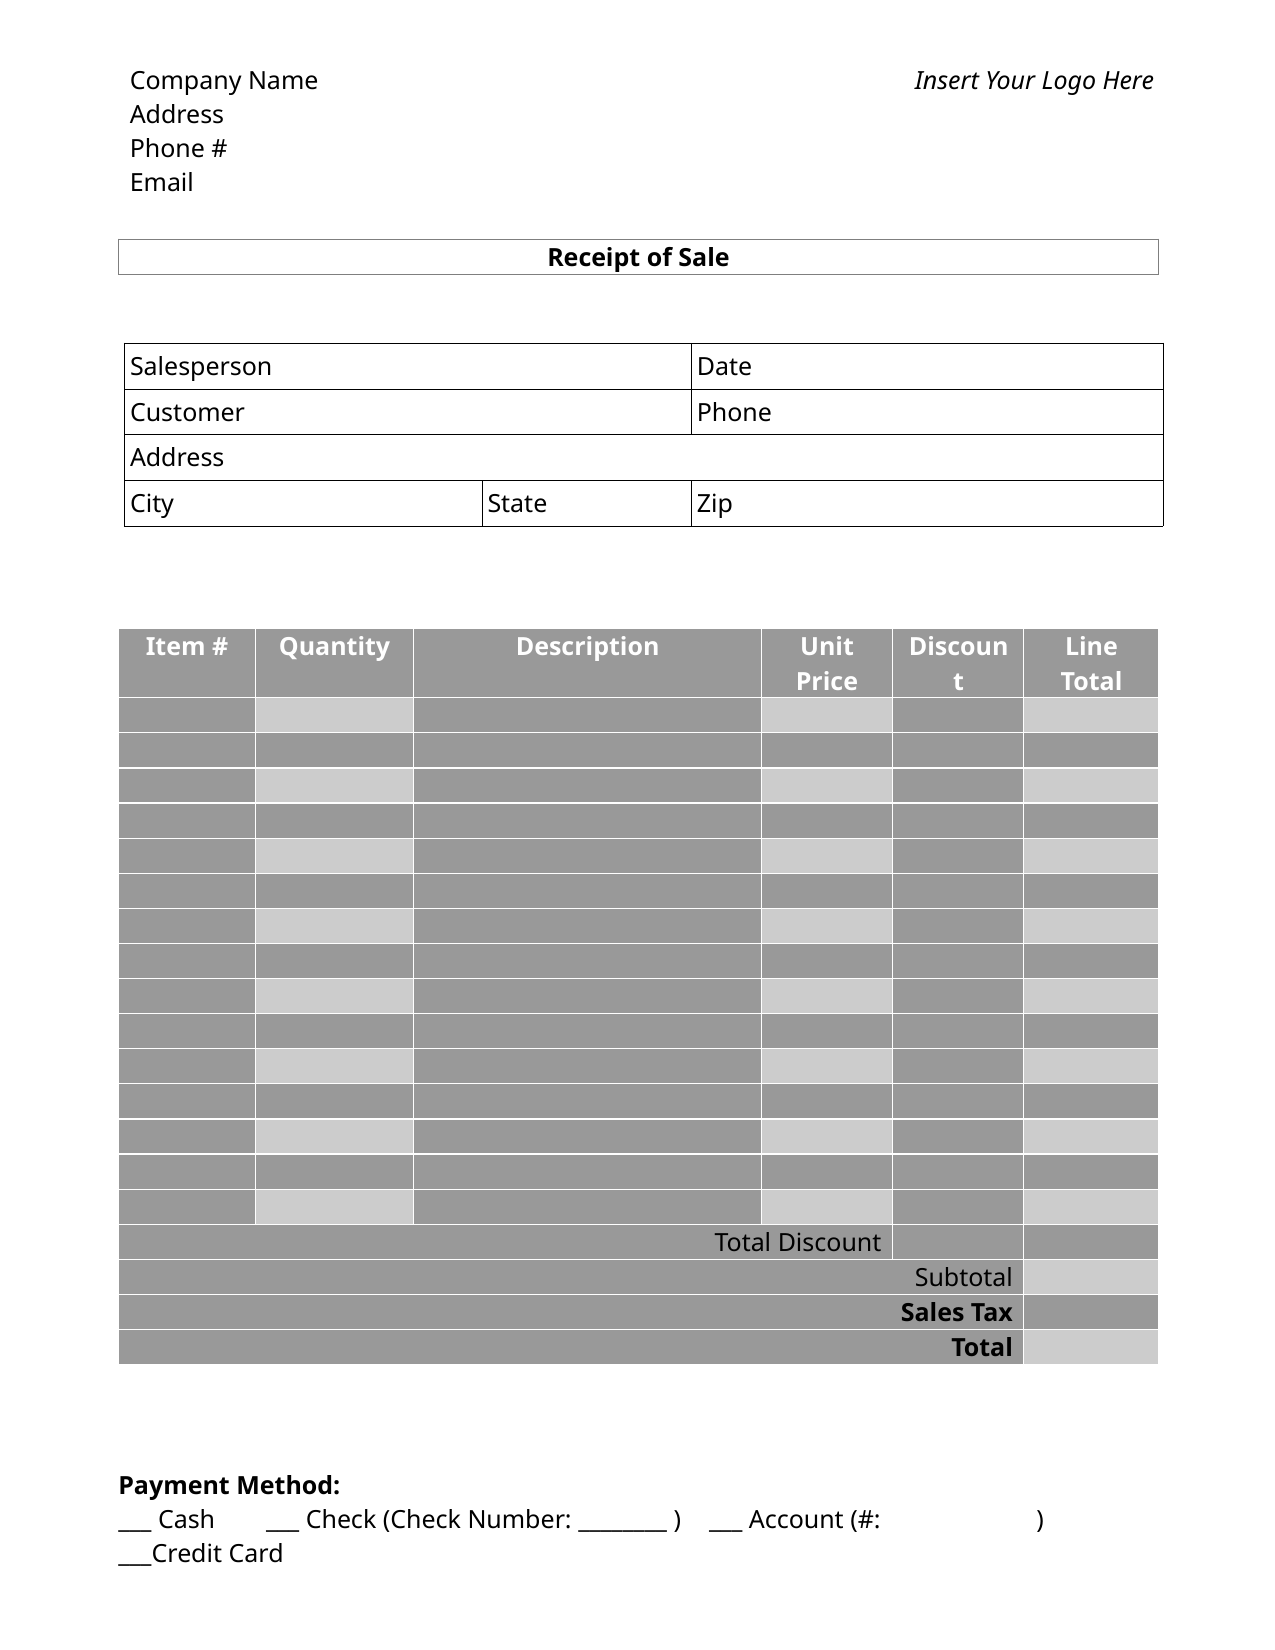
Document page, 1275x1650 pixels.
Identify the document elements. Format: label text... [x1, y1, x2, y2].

table_cell Zip [692, 481, 1163, 526]
table_cell [119, 874, 255, 908]
table_cell [893, 769, 1023, 802]
table_header Date [692, 344, 1163, 388]
table_cell [414, 733, 761, 767]
table_cell [1024, 1260, 1158, 1294]
table_header Description [414, 629, 761, 697]
table_cell [762, 804, 892, 838]
table_cell [119, 1049, 255, 1083]
table_cell Sales Tax [119, 1295, 1023, 1329]
table_cell [414, 1049, 761, 1083]
table_header Quantity [256, 629, 413, 697]
table_cell [762, 979, 892, 1013]
table_cell [256, 944, 413, 978]
table_cell [256, 839, 413, 873]
table_cell [893, 1190, 1023, 1224]
table_cell [414, 1084, 761, 1118]
table_cell [414, 839, 761, 873]
table_cell [256, 909, 413, 943]
table_cell [414, 1120, 761, 1153]
table_header Discount [893, 629, 1023, 697]
table_cell [1024, 769, 1158, 802]
table_cell [893, 944, 1023, 978]
table_cell [414, 698, 761, 732]
table_cell [762, 1049, 892, 1083]
table_cell [1024, 804, 1158, 838]
table_cell [893, 1014, 1023, 1048]
table_cell [119, 1190, 255, 1224]
table_cell [256, 1049, 413, 1083]
table_cell [256, 698, 413, 732]
table_cell State [483, 481, 691, 526]
table_header Company Name Address Phone # Email [124, 57, 643, 204]
table_cell [762, 698, 892, 732]
table_cell [256, 874, 413, 908]
table_cell [762, 733, 892, 767]
table_cell [256, 769, 413, 802]
table_cell [893, 1225, 1023, 1259]
table_cell [893, 804, 1023, 838]
table_cell [1024, 944, 1158, 978]
table_cell [893, 909, 1023, 943]
table_cell [414, 769, 761, 802]
text ___ Cash ___ Check (Check Number: ________ ) ___ Account (#: ) [118, 1501, 1157, 1536]
table_cell [119, 698, 255, 732]
table_cell [762, 944, 892, 978]
table_cell [762, 839, 892, 873]
table_header Line Total [1024, 629, 1158, 697]
table_cell [119, 979, 255, 1013]
table_cell [762, 769, 892, 802]
table_cell Total [119, 1330, 1023, 1364]
table_cell [414, 944, 761, 978]
table_cell [893, 698, 1023, 732]
table_cell [1024, 1014, 1158, 1048]
table_cell [893, 1120, 1023, 1153]
table_cell [414, 874, 761, 908]
table_cell [1024, 1049, 1158, 1083]
table_cell [256, 804, 413, 838]
table_cell [893, 1155, 1023, 1189]
table_cell Customer [125, 390, 691, 434]
table_cell [119, 733, 255, 767]
table_cell [119, 1084, 255, 1118]
table_cell [256, 1190, 413, 1224]
table_cell [1024, 1295, 1158, 1329]
table_cell [1024, 1225, 1158, 1259]
table_cell [119, 1155, 255, 1189]
table_header Receipt of Sale [119, 240, 1158, 273]
table_cell [256, 1014, 413, 1048]
table_cell [1024, 733, 1158, 767]
table_cell [414, 1190, 761, 1224]
table_cell [762, 1120, 892, 1153]
table_cell [893, 874, 1023, 908]
table_cell [762, 1014, 892, 1048]
table_cell [1024, 1330, 1158, 1364]
table_cell [893, 733, 1023, 767]
table_cell [119, 1014, 255, 1048]
table_cell [1024, 839, 1158, 873]
table_cell City [125, 481, 482, 526]
table_cell Subtotal [119, 1260, 1023, 1294]
table_cell [414, 804, 761, 838]
text ___Credit Card [118, 1536, 1157, 1569]
table_cell [256, 733, 413, 767]
table_cell [256, 1155, 413, 1189]
table_cell [893, 839, 1023, 873]
table_cell [1024, 1084, 1158, 1118]
table_cell [1024, 979, 1158, 1013]
table_cell [1024, 1120, 1158, 1153]
table_cell [1024, 1155, 1158, 1189]
table_cell [414, 979, 761, 1013]
table_cell [762, 1084, 892, 1118]
table_cell [762, 909, 892, 943]
table_cell [414, 1014, 761, 1048]
table_cell [414, 1155, 761, 1189]
table_header Insert Your Logo Here [643, 57, 1163, 204]
table_cell Address [125, 435, 1163, 480]
table_cell [256, 1084, 413, 1118]
table_cell [119, 944, 255, 978]
table_cell [119, 769, 255, 802]
table_cell [1024, 698, 1158, 732]
table_cell [762, 874, 892, 908]
table_cell [893, 1049, 1023, 1083]
table_cell [1024, 1190, 1158, 1224]
table_cell Total Discount [119, 1225, 892, 1259]
table_cell [119, 1120, 255, 1153]
table_cell [762, 1190, 892, 1224]
table_header Salesperson [125, 344, 691, 388]
table_cell [119, 804, 255, 838]
table_cell [256, 1120, 413, 1153]
table_header Unit Price [762, 629, 892, 697]
table_cell [762, 1155, 892, 1189]
table_cell [119, 839, 255, 873]
table_cell [1024, 909, 1158, 943]
table_cell [893, 1084, 1023, 1118]
table_cell [256, 979, 413, 1013]
table_cell [119, 909, 255, 943]
table_cell [893, 979, 1023, 1013]
table_cell [414, 909, 761, 943]
table_cell [1024, 874, 1158, 908]
table_cell Phone [692, 390, 1163, 434]
table_header Item # [119, 629, 255, 697]
text Payment Method: [118, 1467, 1157, 1501]
